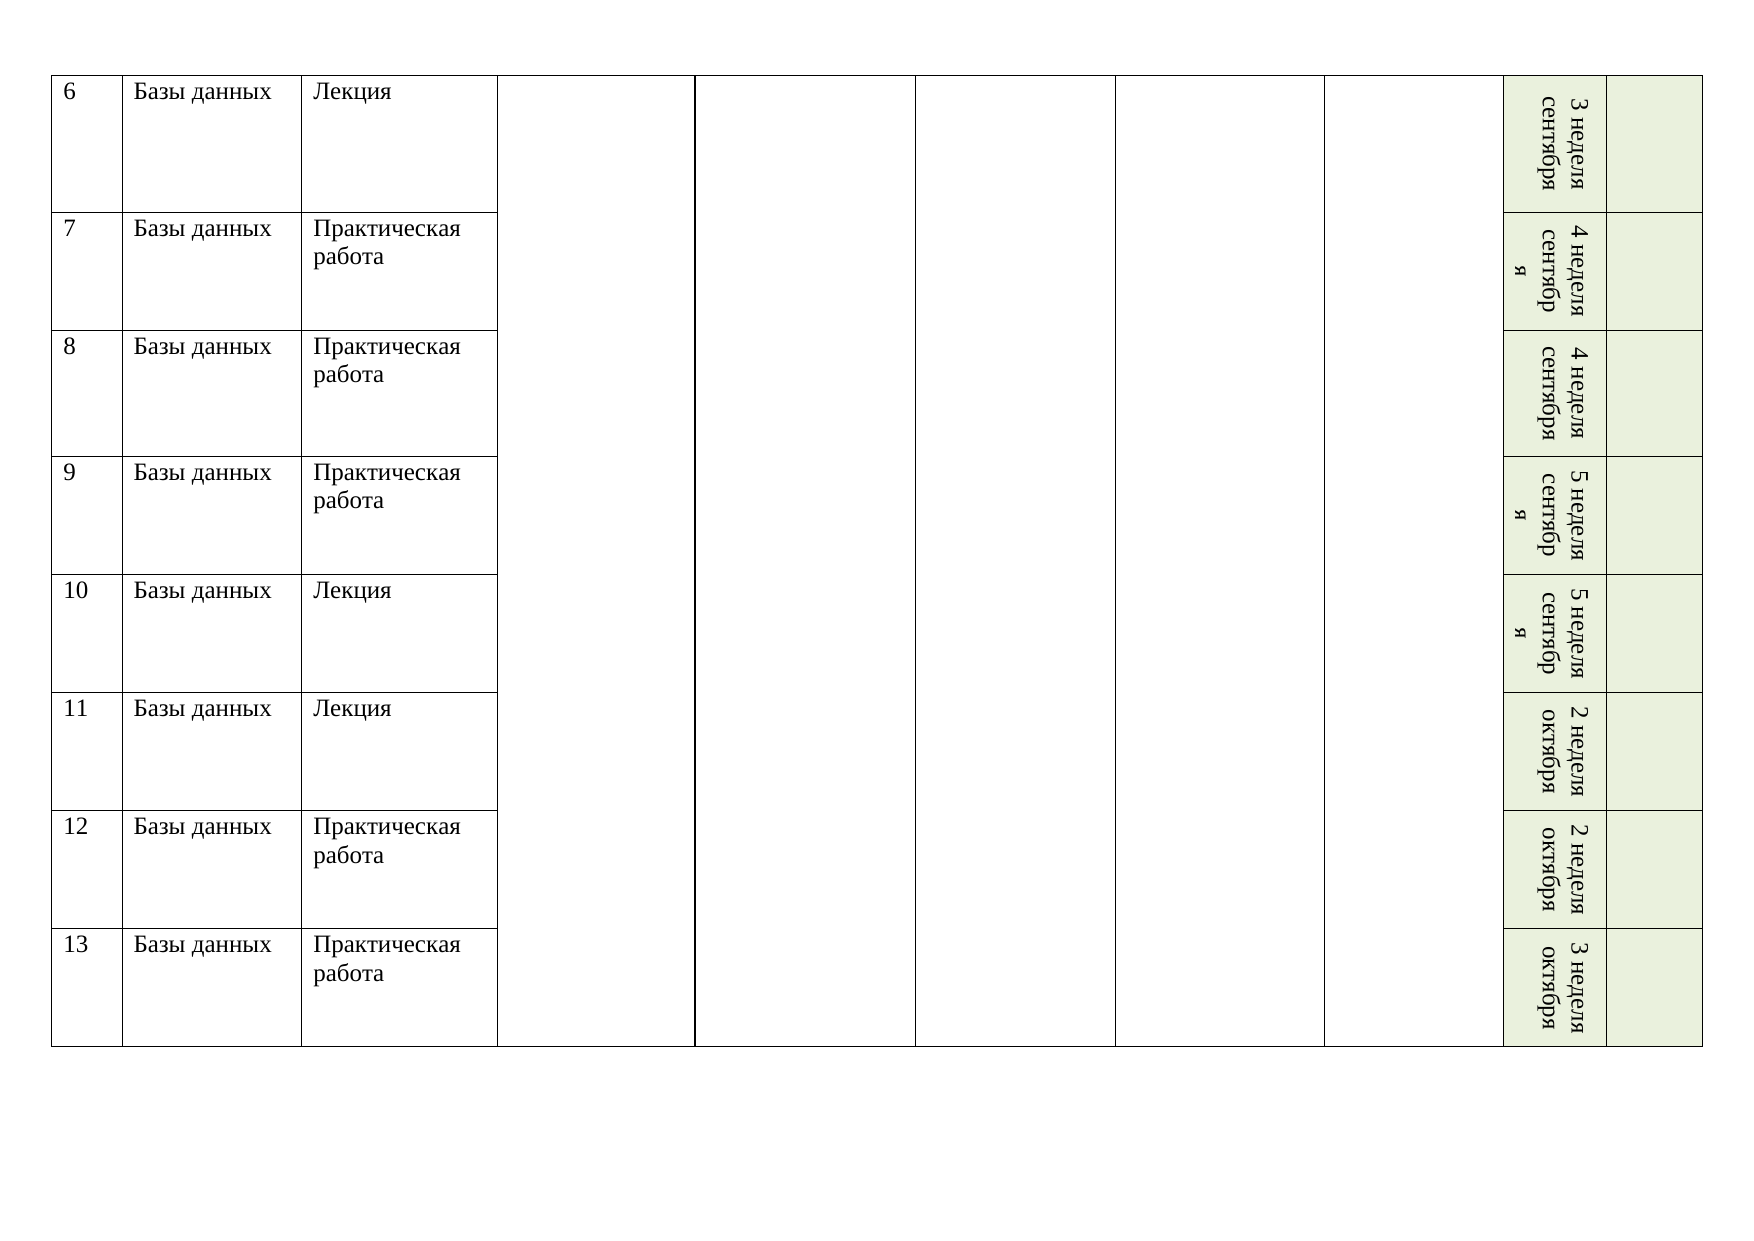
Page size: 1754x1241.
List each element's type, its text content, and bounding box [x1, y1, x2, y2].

table_cell 10 [52, 575, 122, 692]
table_cell 13 [52, 929, 122, 1046]
table_cell [1607, 76, 1702, 212]
table_cell 5 неделя сентября [1504, 457, 1606, 574]
table_cell 3 неделя сентября [1504, 76, 1606, 212]
table_cell Базы данных [123, 575, 301, 692]
table_cell 4 неделя сентября [1504, 213, 1606, 330]
table_cell Базы данных [123, 693, 301, 810]
table_cell Базы данных [123, 213, 301, 330]
table_cell Базы данных [123, 331, 301, 456]
table_cell Базы данных [123, 457, 301, 574]
table_cell 4 неделя сентября [1504, 331, 1606, 456]
table_cell Практическая работа [302, 929, 497, 1046]
table_cell Базы данных [123, 76, 301, 212]
table_cell [1607, 693, 1702, 810]
table_cell Лекция [302, 693, 497, 810]
table_cell [1607, 575, 1702, 692]
table_cell [1607, 213, 1702, 330]
table_cell 9 [52, 457, 122, 574]
table_cell Практическая работа [302, 213, 497, 330]
table_cell [1607, 457, 1702, 574]
table_cell 3 неделя октября [1504, 929, 1606, 1046]
table_cell Базы данных [123, 811, 301, 928]
table_cell 6 [52, 76, 122, 212]
table_cell 2 неделя октября [1504, 811, 1606, 928]
table_cell Практическая работа [302, 457, 497, 574]
table_cell 5 неделя сентября [1504, 575, 1606, 692]
table_cell Лекция [302, 575, 497, 692]
table_cell Практическая работа [302, 331, 497, 456]
table_cell Базы данных [123, 929, 301, 1046]
table_cell [1607, 331, 1702, 456]
table_cell [1607, 929, 1702, 1046]
table_cell 8 [52, 331, 122, 456]
table_cell 7 [52, 213, 122, 330]
table_cell 11 [52, 693, 122, 810]
table_cell [1607, 811, 1702, 928]
table_cell 12 [52, 811, 122, 928]
table_cell 2 неделя октября [1504, 693, 1606, 810]
table_cell Лекция [302, 76, 497, 212]
table_cell Практическая работа [302, 811, 497, 928]
